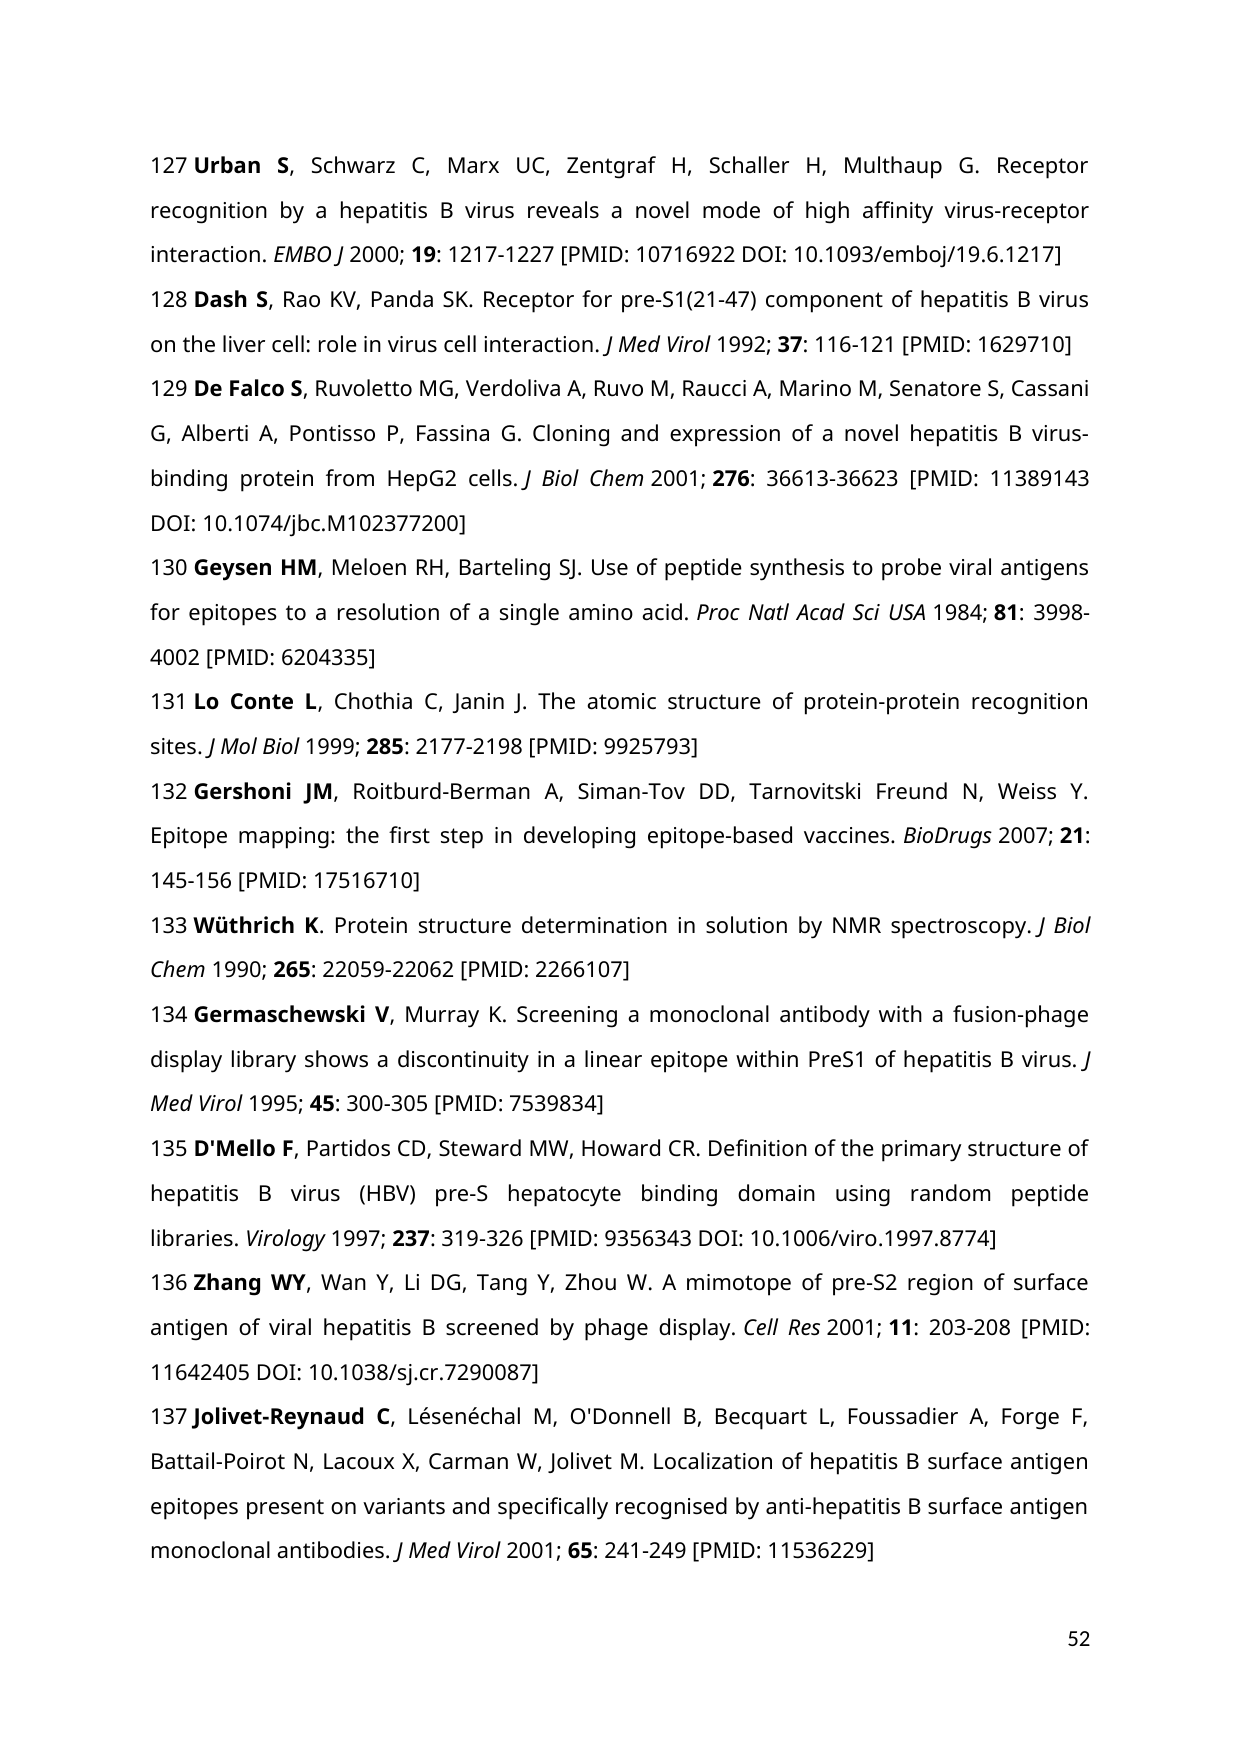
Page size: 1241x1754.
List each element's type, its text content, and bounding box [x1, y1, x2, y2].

text 128 Dash S, Rao KV, Panda SK. Receptor for pre-S1(21-47) component of hepatitis B virus on the liver cell: role in virus cell interaction. J Med Virol 1992; 37: 116-121 [PMID: 1629710] [150, 284, 1090, 358]
text 137 Jolivet-Reynaud C, Lésenéchal M, O'Donnell B, Becquart L, Foussadier A, Forge F, Battail-Poirot N, Lacoux X, Carman W, Jolivet M. Localization of hepatitis B surface antigen epitopes present on variants and specifically recognised by anti-hepatitis B surface antigen monoclonal antibodies. J Med Virol 2001; 65: 241-249 [PMID: 11536229] [150, 1401, 1090, 1565]
text 130 Geysen HM, Meloen RH, Barteling SJ. Use of peptide synthesis to probe viral antigens for epitopes to a resolution of a single amino acid. Proc Natl Acad Sci USA 1984; 81: 3998-4002 [PMID: 6204335] [150, 552, 1090, 671]
text 135 D'Mello F, Partidos CD, Steward MW, Howard CR. Definition of the primary structure of hepatitis B virus (HBV) pre-S hepatocyte binding domain using random peptide libraries. Virology 1997; 237: 319-326 [PMID: 9356343 DOI: 10.1006/viro.1997.8774] [150, 1133, 1090, 1252]
text 129 De Falco S, Ruvoletto MG, Verdoliva A, Ruvo M, Raucci A, Marino M, Senatore S, Cassani G, Alberti A, Pontisso P, Fassina G. Cloning and expression of a novel hepatitis B virus-binding protein from HepG2 cells. J Biol Chem 2001; 276: 36613-36623 [PMID: 11389143 DOI: 10.1074/jbc.M102377200] [150, 373, 1090, 537]
text 136 Zhang WY, Wan Y, Li DG, Tang Y, Zhou W. A mimotope of pre-S2 region of surface antigen of viral hepatitis B screened by phage display. Cell Res 2001; 11: 203-208 [PMID: 11642405 DOI: 10.1038/sj.cr.7290087] [150, 1267, 1090, 1386]
text 131 Lo Conte L, Chothia C, Janin J. The atomic structure of protein-protein recognition sites. J Mol Biol 1999; 285: 2177-2198 [PMID: 9925793] [150, 686, 1090, 761]
text 127 Urban S, Schwarz C, Marx UC, Zentgraf H, Schaller H, Multhaup G. Receptor recognition by a hepatitis B virus reveals a novel mode of high affinity virus-receptor interaction. EMBO J 2000; 19: 1217-1227 [PMID: 10716922 DOI: 10.1093/emboj/19.6.1217] [150, 150, 1090, 269]
text 132 Gershoni JM, Roitburd-Berman A, Siman-Tov DD, Tarnovitski Freund N, Weiss Y. Epitope mapping: the first step in developing epitope-based vaccines. BioDrugs 2007; 21: 145-156 [PMID: 17516710] [150, 776, 1090, 895]
text 133 Wüthrich K. Protein structure determination in solution by NMR spectroscopy. J Biol Chem 1990; 265: 22059-22062 [PMID: 2266107] [150, 910, 1090, 984]
text 134 Germaschewski V, Murray K. Screening a monoclonal antibody with a fusion-phage display library shows a discontinuity in a linear epitope within PreS1 of hepatitis B virus. J Med Virol 1995; 45: 300-305 [PMID: 7539834] [150, 999, 1090, 1118]
